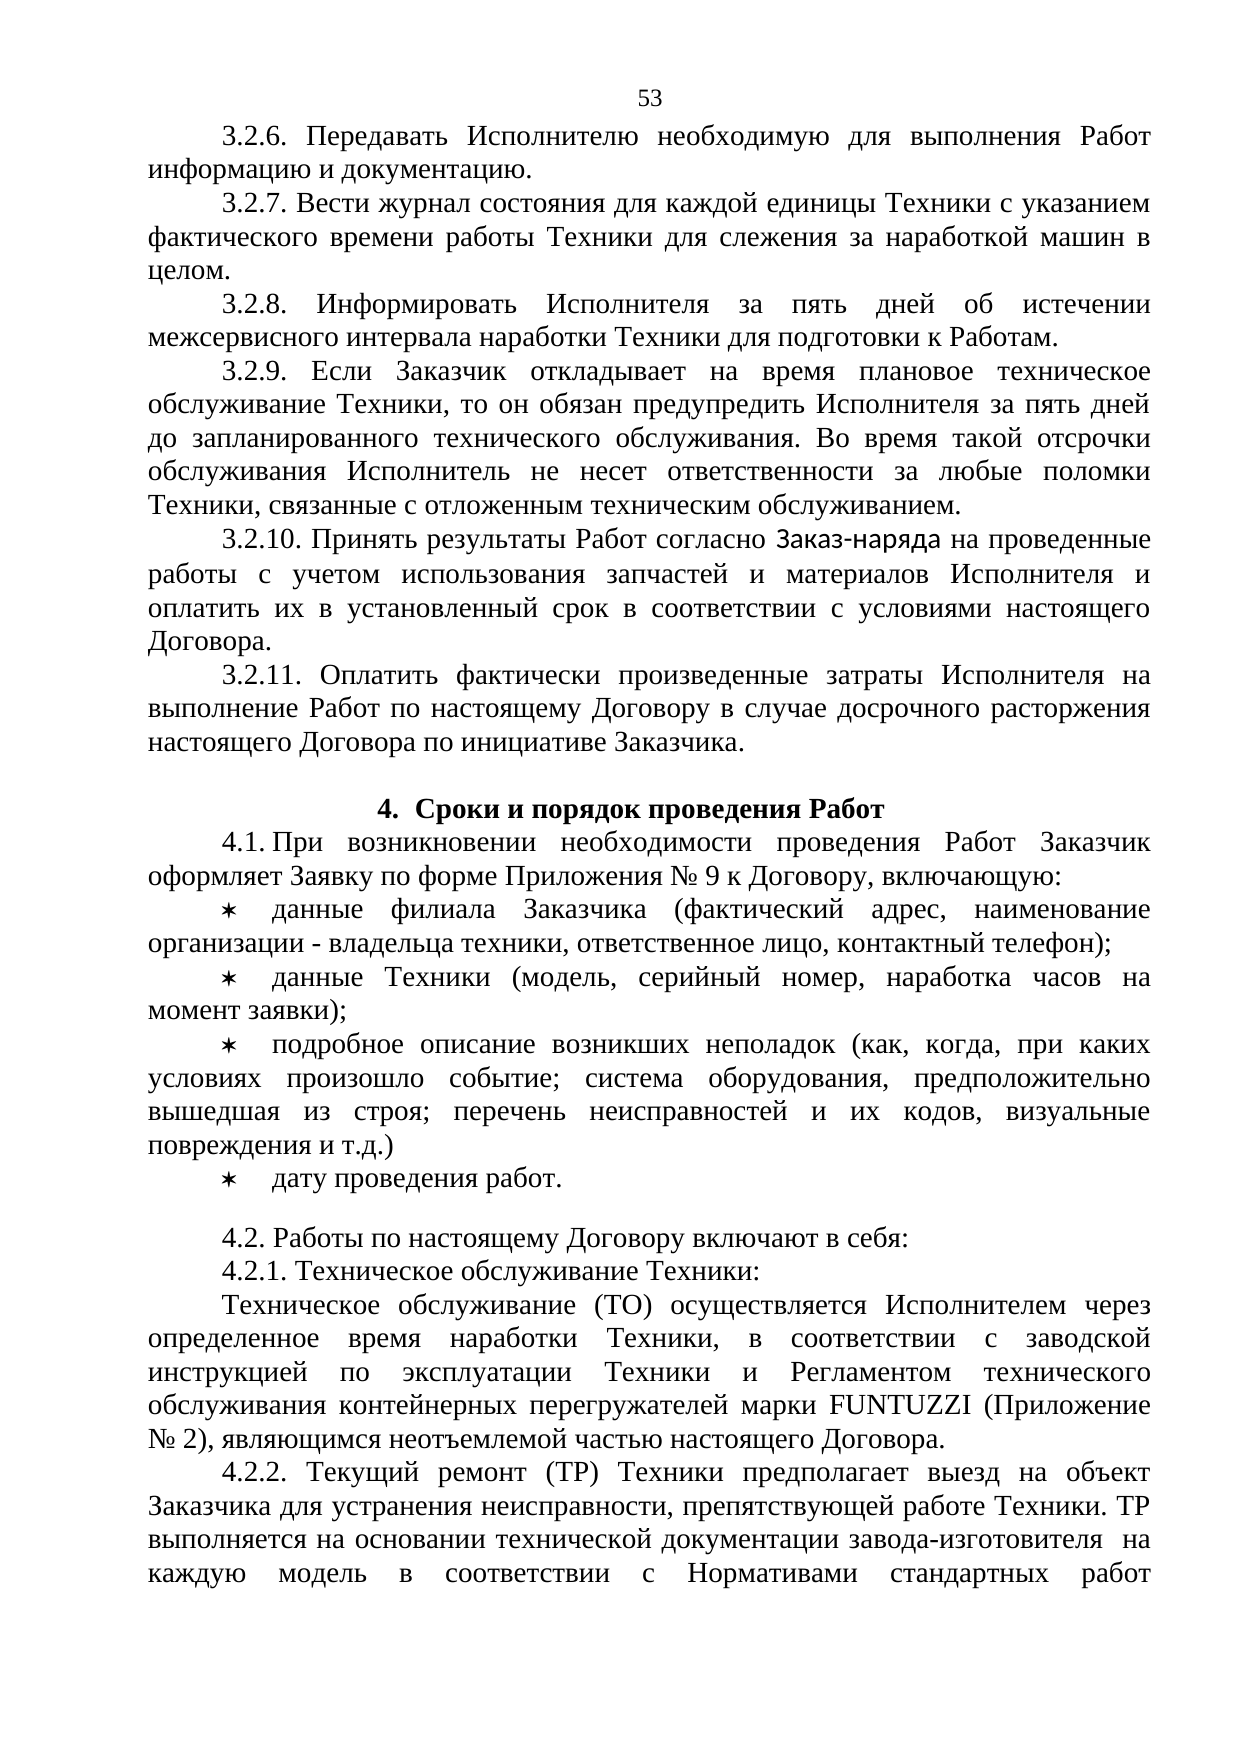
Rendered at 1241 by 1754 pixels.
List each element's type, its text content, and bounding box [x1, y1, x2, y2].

text 4.2. Работы по настоящему Договору включают в себя: [148, 1220, 1152, 1253]
text 4.2.1. Техническое обслуживание Техники: [148, 1253, 1152, 1287]
text 3.2.9. Если Заказчик откладывает на время плановое техническое обслуживание Техники, то он обязан предупредить Исполнителя за пять дней до запланированного технического обслуживания. Во время такой отсрочки обслуживания Исполнитель не несет ответственности за любые поломки Техники, связанные с отложенным техническим обслуживанием. [148, 353, 1152, 521]
list Сроки и порядок проведения Работ [110, 791, 1152, 824]
list подробное описание возникших неполадок (как, когда, при каких условиях произошло событие; система оборудования, предположительно вышедшая из строя; перечень неисправностей и их кодов, визуальные повреждения и т.д.) [148, 1026, 1152, 1160]
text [148, 1454, 1152, 1589]
text 3.2.7. Вести журнал состояния для каждой единицы Техники с указанием фактического времени работы Техники для слежения за наработкой машин в целом. [148, 185, 1152, 286]
text 3.2.10. Принять результаты Работ согласно Заказ-наряда на проведенные работы с учетом использования запчастей и материалов Исполнителя и оплатить их в установленный срок в соответствии с условиями настоящего Договора. [148, 521, 1152, 657]
list данные филиала Заказчика (фактический адрес, наименование организации - владельца техники, ответственное лицо, контактный телефон); [148, 892, 1152, 959]
text 3.2.11. Оплатить фактически произведенные затраты Исполнителя на выполнение Работ по настоящему Договору в случае досрочного расторжения настоящего Договора по инициативе Заказчика. [148, 657, 1152, 757]
text 3.2.6. Передавать Исполнителю необходимую для выполнения Работ информацию и документацию. [148, 118, 1152, 185]
text Техническое обслуживание (ТО) осуществляется Исполнителем через определенное время наработки Техники, в соответствии с заводской инструкцией по эксплуатации Техники и Регламентом технического обслуживания контейнерных перегружателей марки FUNTUZZI (Приложение № 2), являющимся неотъемлемой частью настоящего Договора. [148, 1287, 1152, 1454]
text 3.2.8. Информировать Исполнителя за пять дней об истечении межсервисного интервала наработки Техники для подготовки к Работам. [148, 286, 1152, 353]
list дату проведения работ. [148, 1160, 1152, 1194]
list данные Техники (модель, серийный номер, наработка часов на момент заявки); [148, 959, 1152, 1026]
list При возникновении необходимости проведения Работ Заказчик оформляет Заявку по форме Приложения № 9 к Договору, включающую: [148, 824, 1152, 892]
